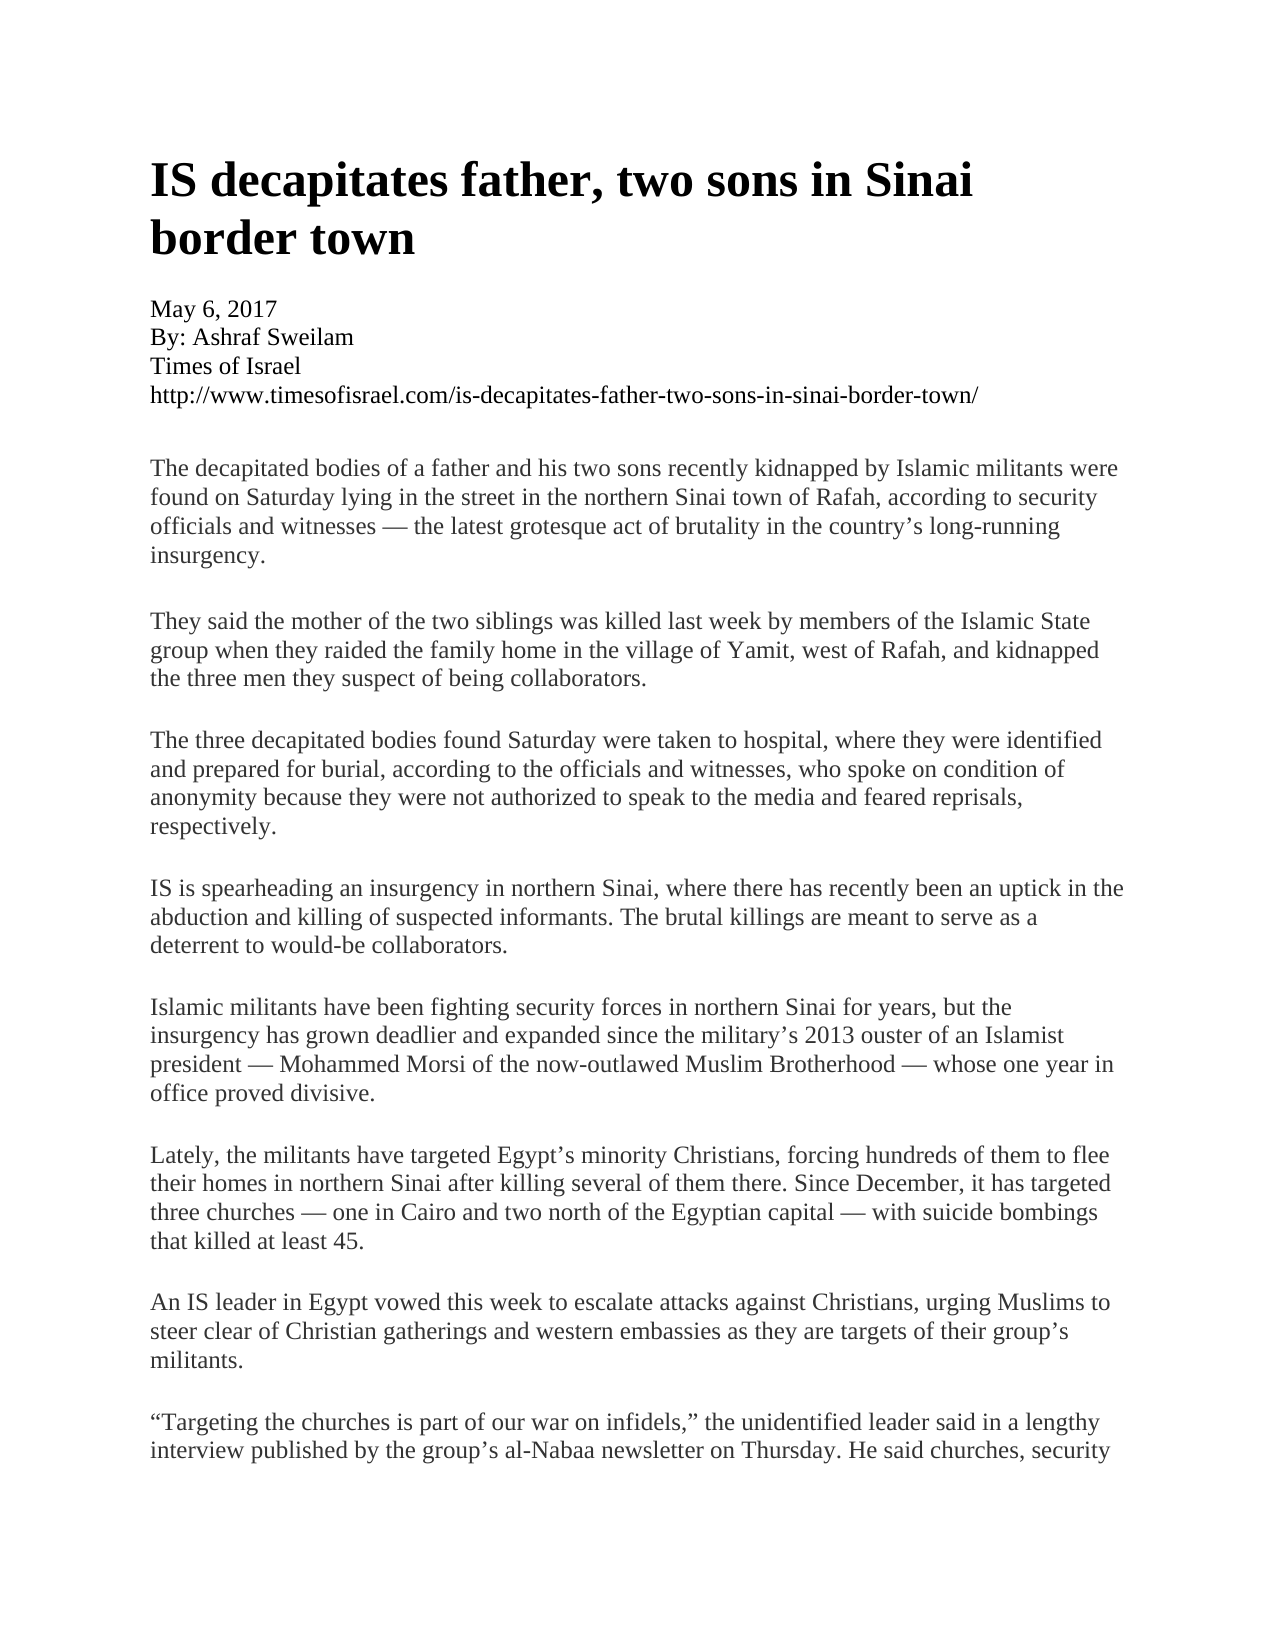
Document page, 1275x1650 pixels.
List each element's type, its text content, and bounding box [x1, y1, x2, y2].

text May 6, 2017 [150, 294, 1125, 322]
text IS is spearheading an insurgency in northern Sinai, where there has recently been an uptick in the abduction and killing of suspected informants. The brutal killings are meant to serve as a deterrent to would-be collaborators. [150, 873, 1125, 959]
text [150, 1407, 1125, 1464]
text They said the mother of the two siblings was killed last week by members of the Islamic State group when they raided the family home in the village of Yamit, west of Rafah, and kidnapped the three men they suspect of being collaborators. [150, 606, 1125, 692]
text An IS leader in Egypt vowed this week to escalate attacks against Christians, urging Muslims to steer clear of Christian gatherings and western embassies as they are targets of their group’s militants. [150, 1287, 1125, 1374]
text The three decapitated bodies found Saturday were taken to hospital, where they were identified and prepared for burial, according to the officials and witnesses, who spoke on condition of anonymity because they were not authorized to speak to the media and feared reprisals, respectively. [150, 725, 1125, 840]
text Times of Israel [150, 351, 1125, 380]
text IS decapitates father, two sons in Sinai border town [150, 150, 1125, 265]
text By: Ashraf Sweilam [150, 322, 1125, 351]
text Islamic militants have been fighting security forces in northern Sinai for years, but the insurgency has grown deadlier and expanded since the military’s 2013 ouster of an Islamist president — Mohammed Morsi of the now-outlawed Muslim Brotherhood — whose one year in office proved divisive. [150, 992, 1125, 1107]
text http://www.timesofisrael.com/is-decapitates-father-two-sons-in-sinai-border-town/ [150, 380, 1125, 437]
text Lately, the militants have targeted Egypt’s minority Christians, forcing hundreds of them to flee their homes in northern Sinai after killing several of them there. Since December, it has targeted three churches — one in Cairo and two north of the Egyptian capital — with suicide bombings that killed at least 45. [150, 1140, 1125, 1255]
text The decapitated bodies of a father and his two sons recently kidnapped by Islamic militants were found on Saturday lying in the street in the northern Sinai town of Rafah, according to security officials and witnesses — the latest grotesque act of brutality in the country’s long-running insurgency. [150, 453, 1125, 568]
